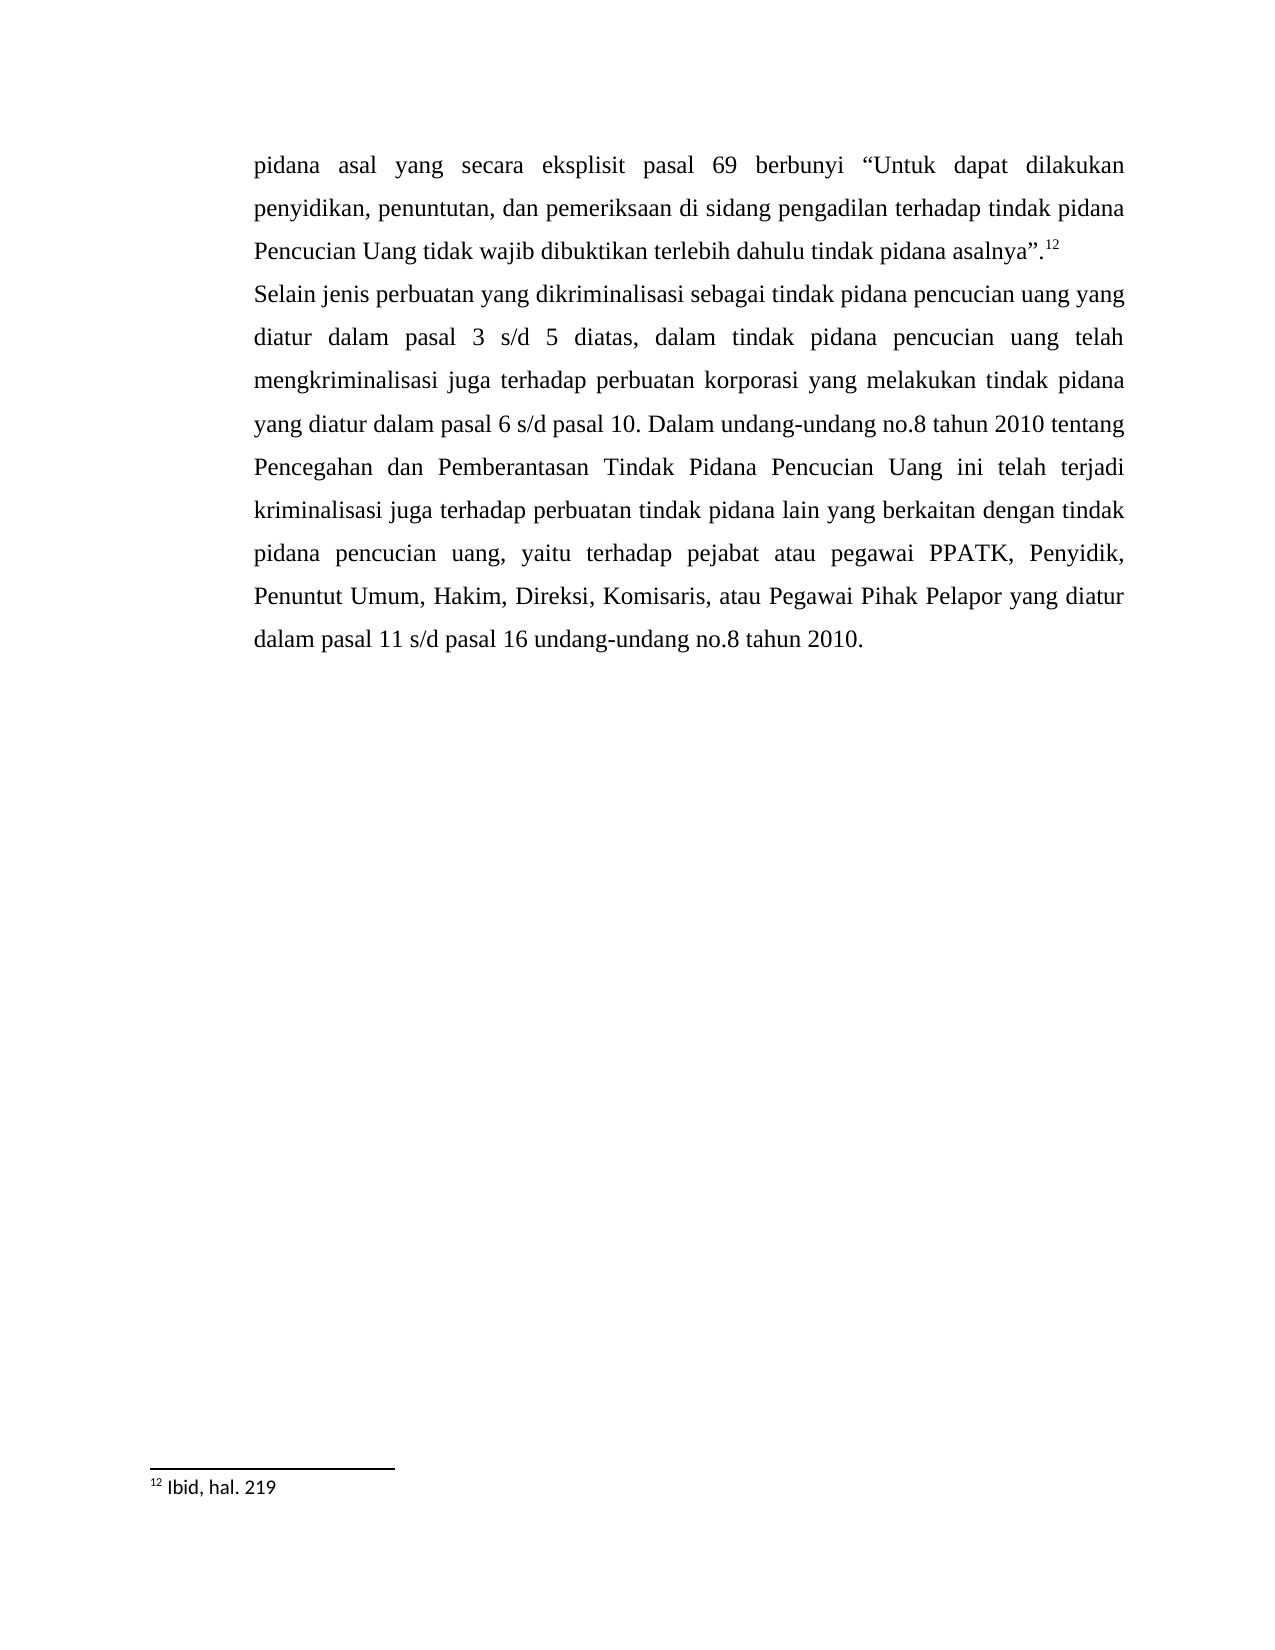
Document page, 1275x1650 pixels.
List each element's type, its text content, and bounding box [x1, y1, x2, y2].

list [253, 150, 1125, 265]
list Selain jenis perbuatan yang dikriminalisasi sebagai tindak pidana pencucian uang yang diatur dalam pasal 3 s/d 5 diatas, dalam tindak pidana pencucian uang telah mengkriminalisasi juga terhadap perbuatan korporasi yang melakukan tindak pidana yang diatur dalam pasal 6 s/d pasal 10. Dalam undang-undang no.8 tahun 2010 tentang Pencegahan dan Pemberantasan Tindak Pidana Pencucian Uang ini telah terjadi kriminalisasi juga terhadap perbuatan tindak pidana lain yang berkaitan dengan tindak pidana pencucian uang, yaitu terhadap pejabat atau pegawai PPATK, Penyidik, Penuntut Umum, Hakim, Direksi, Komisaris, atau Pegawai Pihak Pelapor yang diatur dalam pasal 11 s/d pasal 16 undang-undang no.8 tahun 2010. [253, 279, 1125, 653]
